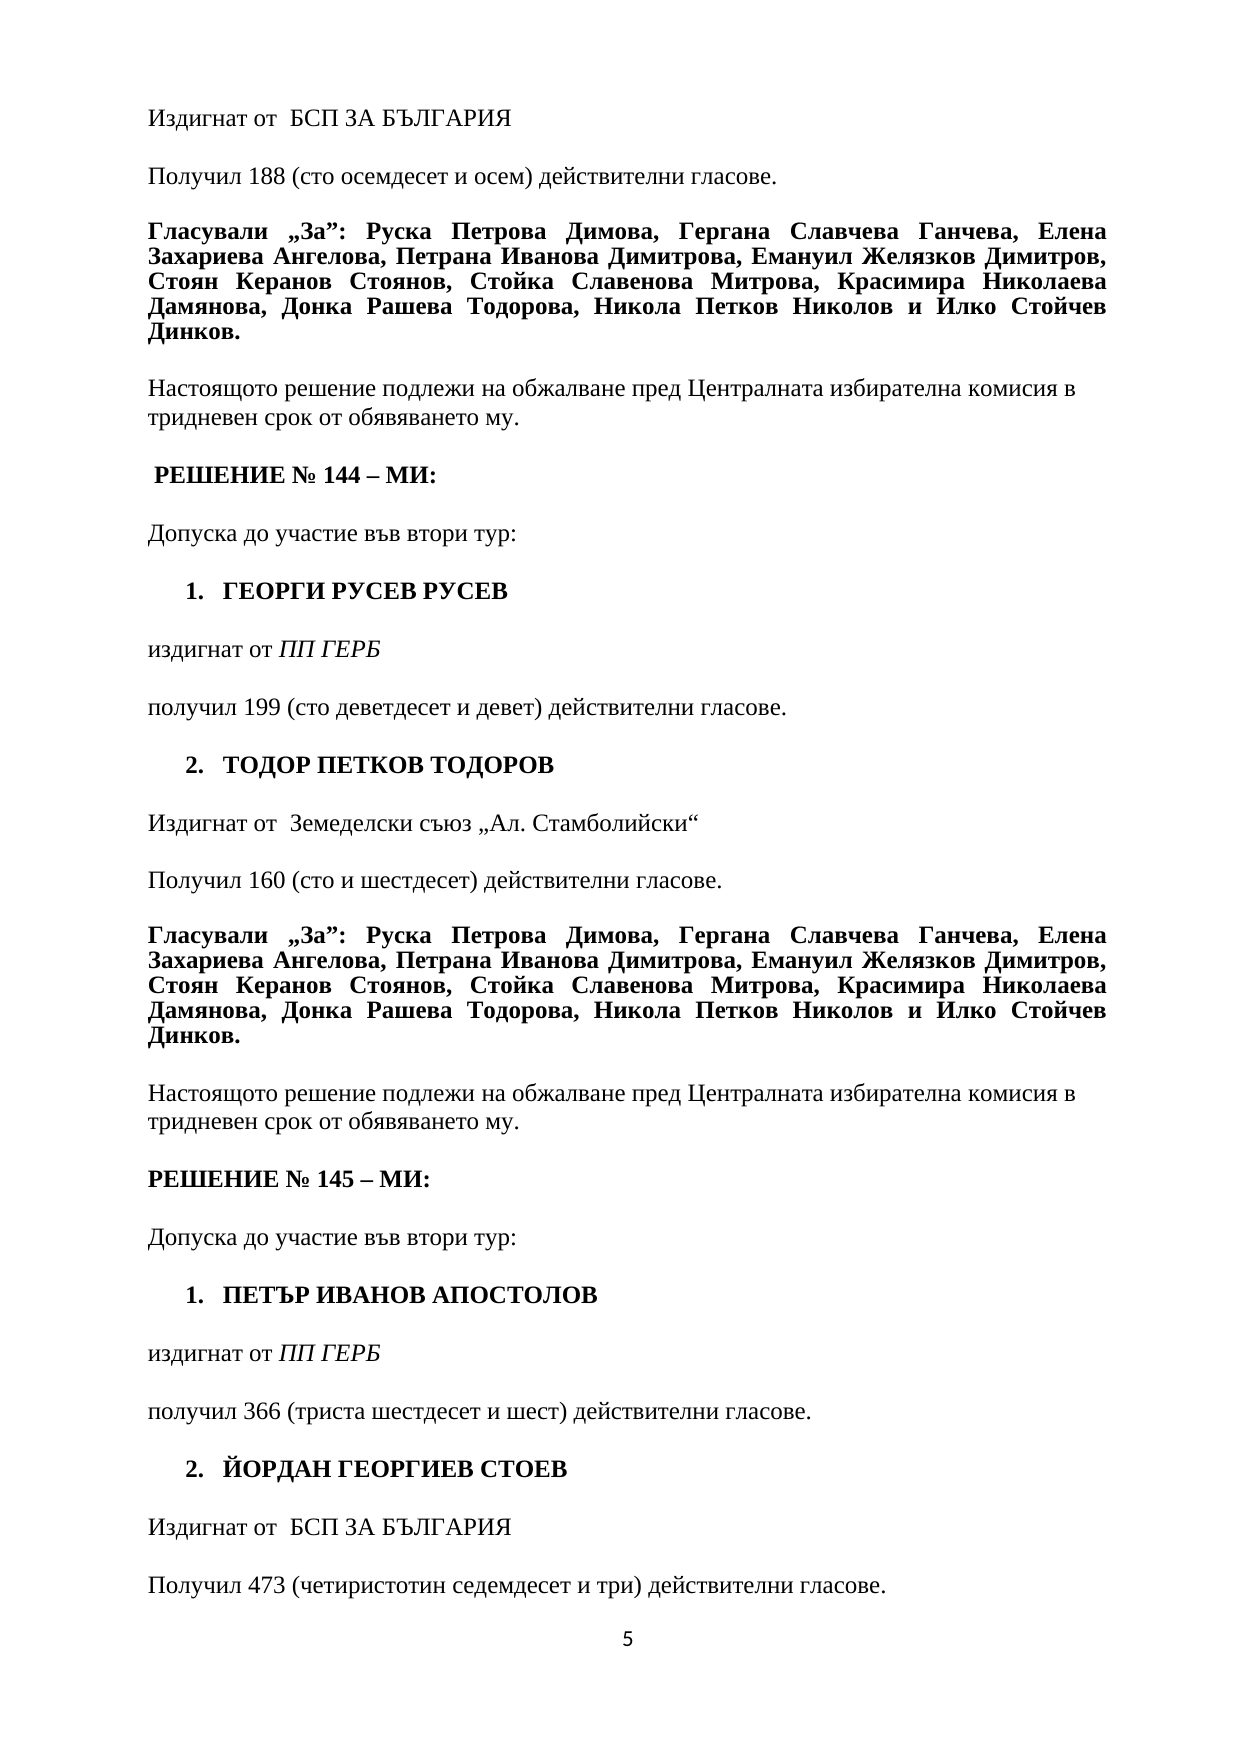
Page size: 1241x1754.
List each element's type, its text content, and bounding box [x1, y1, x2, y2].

text получил 366 (триста шестдесет и шест) действителни гласове. [148, 1396, 1107, 1425]
text Настоящото решение подлежи на обжалване пред Централната избирателна комисия в тридневен срок от обявяването му. [148, 373, 1107, 431]
list Петър Иванов Апостолов [185, 1280, 1107, 1309]
list Георги Русев Русев [185, 576, 1107, 605]
text Получил 188 (сто осемдесет и осем) действителни гласове. [148, 161, 1107, 190]
text Допуска до участие във втори тур: [148, 518, 1107, 547]
text издигнат от ПП ГЕРБ [148, 1338, 1107, 1367]
text Издигнат от Земеделски съюз „Ал. Стамболийски“ [148, 808, 1107, 836]
text получил 199 (сто деветдесет и девет) действителни гласове. [148, 692, 1107, 721]
text Допуска до участие във втори тур: [148, 1222, 1107, 1251]
text РЕШЕНИЕ № 144 – МИ: [148, 460, 1107, 489]
text Издигнат от БСП ЗА БЪЛГАРИЯ [148, 1512, 1107, 1541]
text Получил 160 (сто и шестдесет) действителни гласове. [148, 866, 1107, 894]
text Получил 473 (четиристотин седемдесет и три) действителни гласове. [148, 1570, 1107, 1598]
text РЕШЕНИЕ № 145 – МИ: [148, 1164, 1107, 1193]
text Настоящото решение подлежи на обжалване пред Централната избирателна комисия в тридневен срок от обявяването му. [148, 1078, 1107, 1135]
text Гласували „За”: Руска Петрова Димова, Гергана Славчева Ганчева, Елена Захариева Ангелова, Петрана Иванова Димитрова, Емануил Желязков Димитров, Стоян Керанов Стоянов, Стойка Славенова Митрова, Красимира Николаева Дамянова, Донка Рашева Тодорова, Никола Петков Николов и Илко Стойчев Динков. [148, 923, 1107, 1048]
text Гласували „За”: Руска Петрова Димова, Гергана Славчева Ганчева, Елена Захариева Ангелова, Петрана Иванова Димитрова, Емануил Желязков Димитров, Стоян Керанов Стоянов, Стойка Славенова Митрова, Красимира Николаева Дамянова, Донка Рашева Тодорова, Никола Петков Николов и Илко Стойчев Динков. [148, 219, 1107, 344]
text издигнат от ПП ГЕРБ [148, 634, 1107, 663]
text Издигнат от БСП ЗА БЪЛГАРИЯ [148, 103, 1107, 132]
list Йордан Георгиев Стоев [185, 1454, 1107, 1483]
list Тодор Петков Тодоров [185, 750, 1107, 778]
